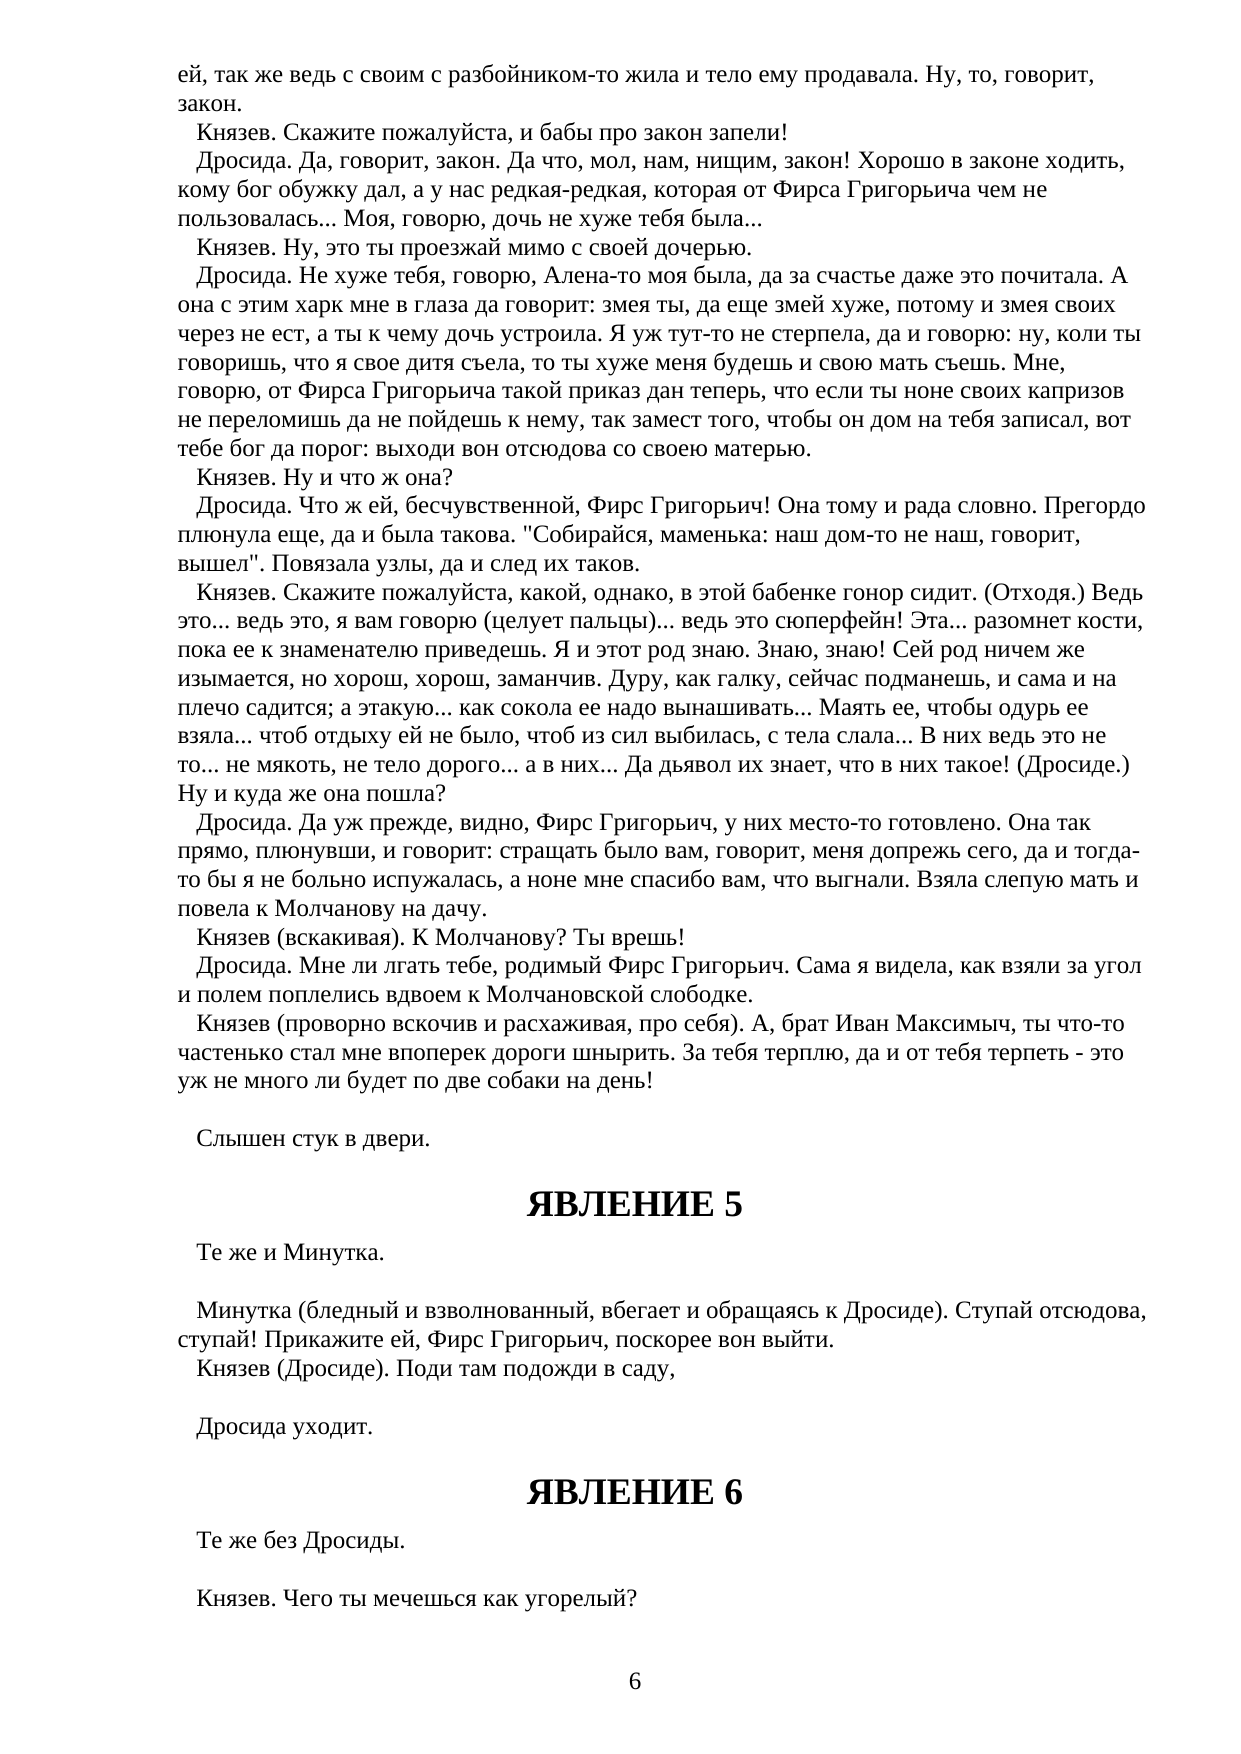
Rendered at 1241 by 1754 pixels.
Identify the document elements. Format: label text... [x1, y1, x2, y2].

text Дросида. Да, говорит, закон. Да что, мол, нам, нищим, закон! Хорошо в законе ходить, кому бог обужку дал, а у нас редкая-редкая, которая от Фирса Григорьича чем не пользовалась... Моя, говорю, дочь не хуже тебя была... [177, 145, 1152, 232]
text Те же без Дросиды. [177, 1525, 1152, 1554]
text Князев. Ну, это ты проезжай мимо с своей дочерью. [177, 232, 1152, 260]
text Князев. Ну и что ж она? [177, 462, 1152, 490]
subtitle ЯВЛЕНИЕ 6 [118, 1469, 1152, 1513]
text Дросида. Не хуже тебя, говорю, Алена-то моя была, да за счастье даже это почитала. А она с этим харк мне в глаза да говорит: змея ты, да еще змей хуже, потому и змея своих через не ест, а ты к чему дочь устроила. Я уж тут-то не стерпела, да и говорю: ну, коли ты говоришь, что я свое дитя съела, то ты хуже меня будешь и свою мать съешь. Мне, говорю, от Фирса Григорьича такой приказ дан теперь, что если ты ноне своих капризов не переломишь да не пойдешь к нему, так замест того, чтобы он дом на тебя записал, вот тебе бог да порог: выходи вон отсюдова со своею матерью. [177, 260, 1152, 462]
text Князев (проворно вскочив и расхаживая, про себя). А, брат Иван Максимыч, ты что-то частенько стал мне впоперек дороги шнырить. За тебя терплю, да и от тебя терпеть - это уж не много ли будет по две собаки на день! [177, 1008, 1152, 1094]
text Дросида уходит. [177, 1411, 1152, 1440]
text Князев. Скажите пожалуйста, какой, однако, в этой бабенке гонор сидит. (Отходя.) Ведь это... ведь это, я вам говорю (целует пальцы)... ведь это сюперфейн! Эта... разомнет кости, пока ее к знаменателю приведешь. Я и этот род знаю. Знаю, знаю! Сей род ничем же изымается, но хорош, хорош, заманчив. Дуру, как галку, сейчас подманешь, и сама и на плечо садится; а этакую... как сокола ее надо вынашивать... Маять ее, чтобы одурь ее взяла... чтоб отдыху ей не было, чтоб из сил выбилась, с тела слала... В них ведь это не то... не мякоть, не тело дорого... а в них... Да дьявол их знает, что в них такое! (Дросиде.) Ну и куда же она пошла? [177, 577, 1152, 807]
text Князев. Чего ты мечешься как угорелый? [177, 1583, 1152, 1612]
text Дросида. Мне ли лгать тебе, родимый Фирс Григорьич. Сама я видела, как взяли за угол и полем поплелись вдвоем к Молчановской слободке. [177, 950, 1152, 1008]
text Слышен стук в двери. [177, 1123, 1152, 1152]
text Дросида. Что ж ей, бесчувственной, Фирс Григорьич! Она тому и рада словно. Прегордо плюнула еще, да и была такова. "Собирайся, маменька: наш дом-то не наш, говорит, вышел". Повязала узлы, да и след их таков. [177, 490, 1152, 577]
text Князев. Скажите пожалуйста, и бабы про закон запели! [177, 117, 1152, 145]
text Минутка (бледный и взволнованный, вбегает и обращаясь к Дросиде). Ступай отсюдова, ступай! Прикажите ей, Фирс Григорьич, поскорее вон выйти. [177, 1296, 1152, 1353]
text Те же и Минутка. [177, 1237, 1152, 1266]
text Дросида. Да уж прежде, видно, Фирс Григорьич, у них место-то готовлено. Она так прямо, плюнувши, и говорит: стращать было вам, говорит, меня допрежь сего, да и тогда-то бы я не больно испужалась, а ноне мне спасибо вам, что выгнали. Взяла слепую мать и повела к Молчанову на дачу. [177, 807, 1152, 922]
text Князев (Дросиде). Поди там подожди в саду, [177, 1353, 1152, 1382]
subtitle ЯВЛЕНИЕ 5 [118, 1182, 1152, 1225]
text Князев (вскакивая). К Молчанову? Ты врешь! [177, 922, 1152, 950]
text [177, 59, 1152, 117]
